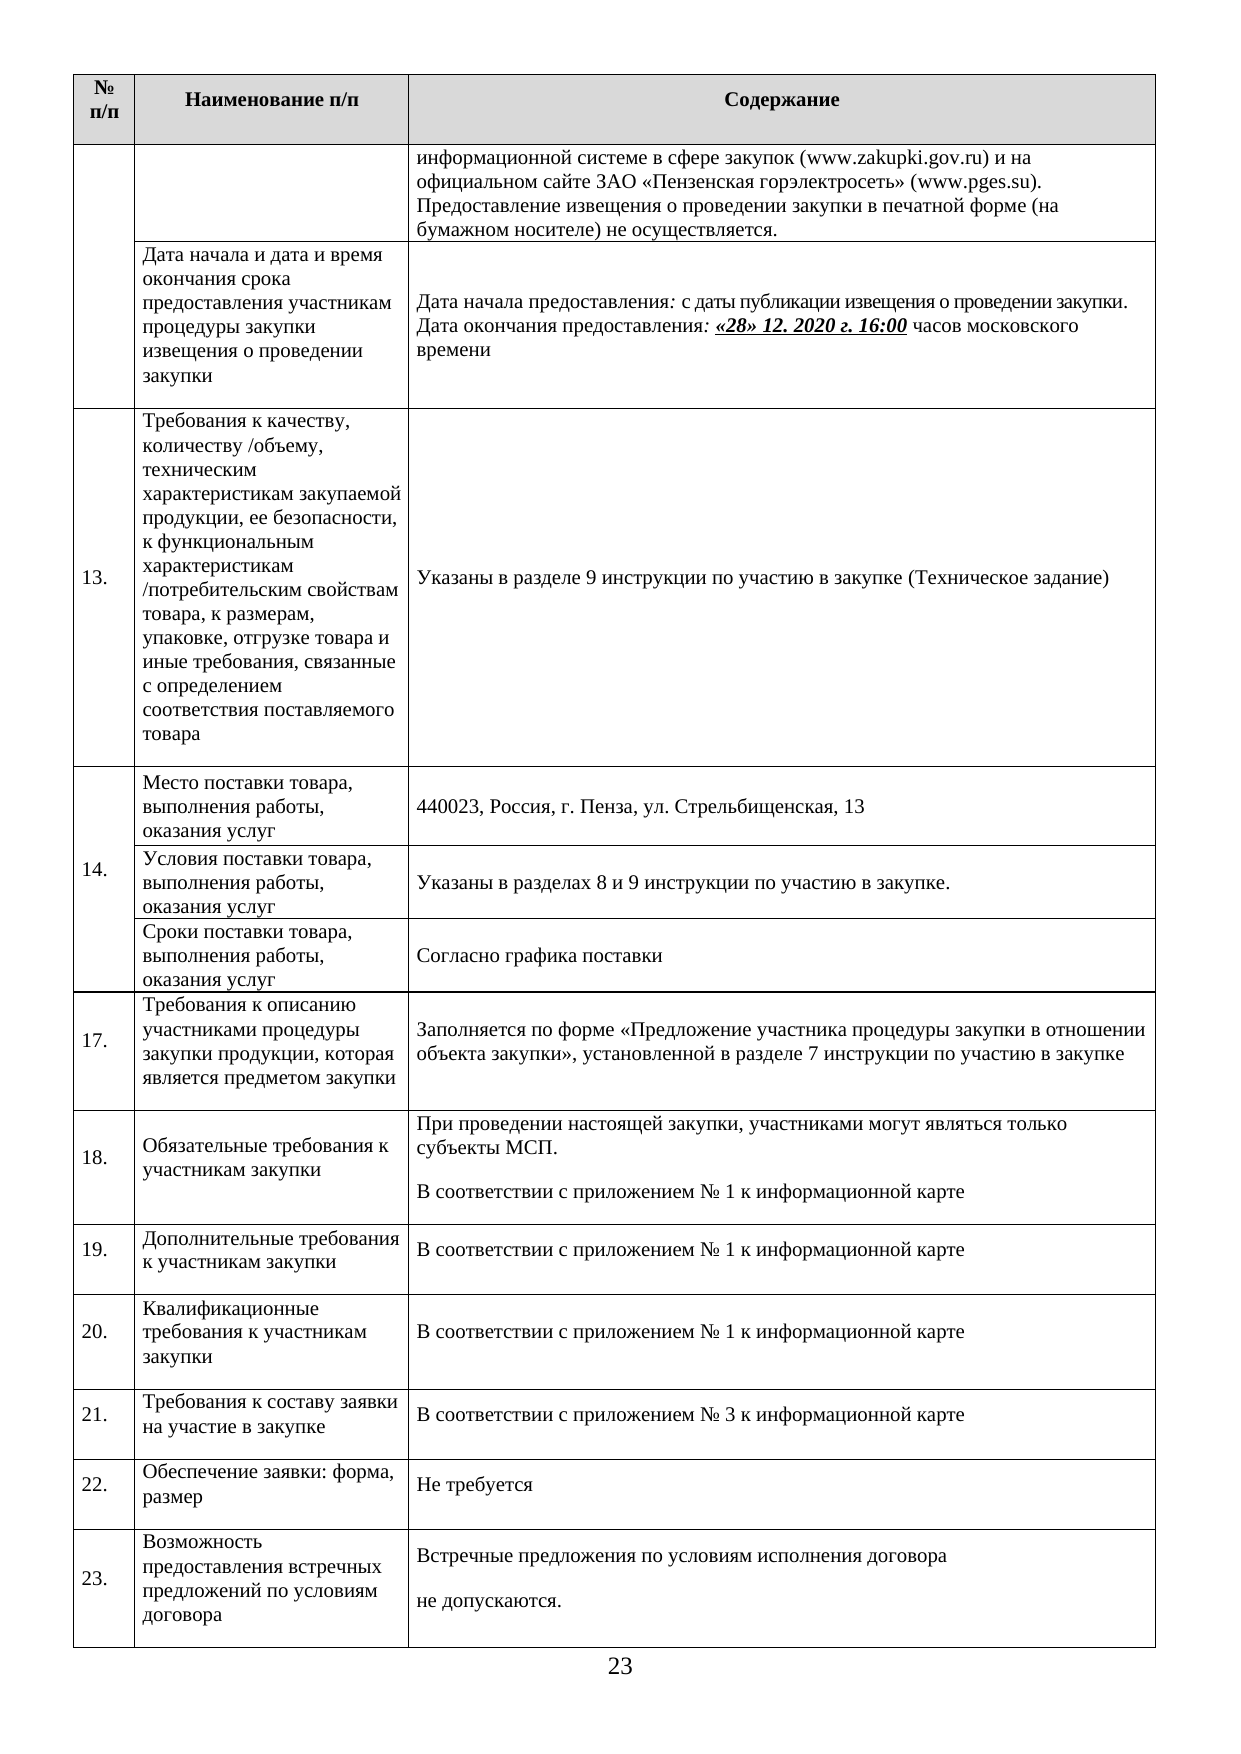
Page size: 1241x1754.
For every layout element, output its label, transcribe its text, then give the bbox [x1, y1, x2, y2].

table_cell Встречные предложения по условиям исполнения договора не допускаются. [409, 1530, 1155, 1647]
table_cell Сроки поставки товара, выполнения работы, оказания услуг [135, 919, 408, 991]
table_cell 440023, Россия, г. Пенза, ул. Стрельбищенская, 13 [409, 767, 1155, 845]
table_cell При проведении настоящей закупки, участниками могут являться только субъекты МСП. В соответствии с приложением № 1 к информационной карте [409, 1111, 1155, 1224]
table_cell Требования к описанию участниками процедуры закупки продукции, которая является предметом закупки [135, 993, 408, 1109]
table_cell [409, 145, 1155, 241]
table_cell Заполняется по форме «Предложение участника процедуры закупки в отношении объекта закупки», установленной в разделе 7 инструкции по участию в закупке [409, 993, 1155, 1109]
table_cell [74, 145, 134, 407]
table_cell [135, 145, 408, 241]
table_cell [74, 1225, 134, 1294]
table_cell Возможность предоставления встречных предложений по условиям договора [135, 1530, 408, 1647]
table_header Содержание [409, 75, 1155, 144]
table_cell В соответствии с приложением № 1 к информационной карте [409, 1295, 1155, 1388]
table_cell [74, 1460, 134, 1528]
table_cell Указаны в разделах 8 и 9 инструкции по участию в закупке. [409, 846, 1155, 918]
table_cell Место поставки товара, выполнения работы, оказания услуг [135, 767, 408, 845]
table_cell Указаны в разделе 9 инструкции по участию в закупке (Техническое задание) [409, 409, 1155, 766]
table_cell Требования к качеству, количеству /объему, техническим характеристикам закупаемой продукции, ее безопасности, к функциональным характеристикам /потребительским свойствам товара, к размерам, упаковке, отгрузке товара и иные требования, связанные с определением соответствия поставляемого товара [135, 409, 408, 766]
table_cell Обеспечение заявки: форма, размер [135, 1460, 408, 1528]
table_cell [74, 1530, 134, 1647]
table_cell Дополнительные требования к участникам закупки [135, 1225, 408, 1294]
table_cell Не требуется [409, 1460, 1155, 1528]
table_cell [74, 1390, 134, 1458]
table_cell [74, 767, 134, 991]
table_cell [74, 409, 134, 766]
table_cell Дата начала и дата и время окончания срока предоставления участникам процедуры закупки извещения о проведении закупки [135, 242, 408, 407]
table_cell [74, 1295, 134, 1388]
table_cell Квалификационные требования к участникам закупки [135, 1295, 408, 1388]
table_cell Обязательные требования к участникам закупки [135, 1111, 408, 1224]
table_cell Требования к составу заявки на участие в закупке [135, 1390, 408, 1458]
table_cell [74, 993, 134, 1109]
table_cell В соответствии с приложением № 1 к информационной карте [409, 1225, 1155, 1294]
table_cell В соответствии с приложением № 3 к информационной карте [409, 1390, 1155, 1458]
table_cell Согласно графика поставки [409, 919, 1155, 991]
table_cell Условия поставки товара, выполнения работы, оказания услуг [135, 846, 408, 918]
table_cell Дата начала предоставления: с даты публикации извещения о проведении закупки. Дата окончания предоставления: «28» 12. 2020 г. 16:00 часов московского времени [409, 242, 1155, 407]
table_header № п/п [74, 75, 134, 144]
table_header Наименование п/п [135, 75, 408, 144]
table_cell [74, 1111, 134, 1224]
